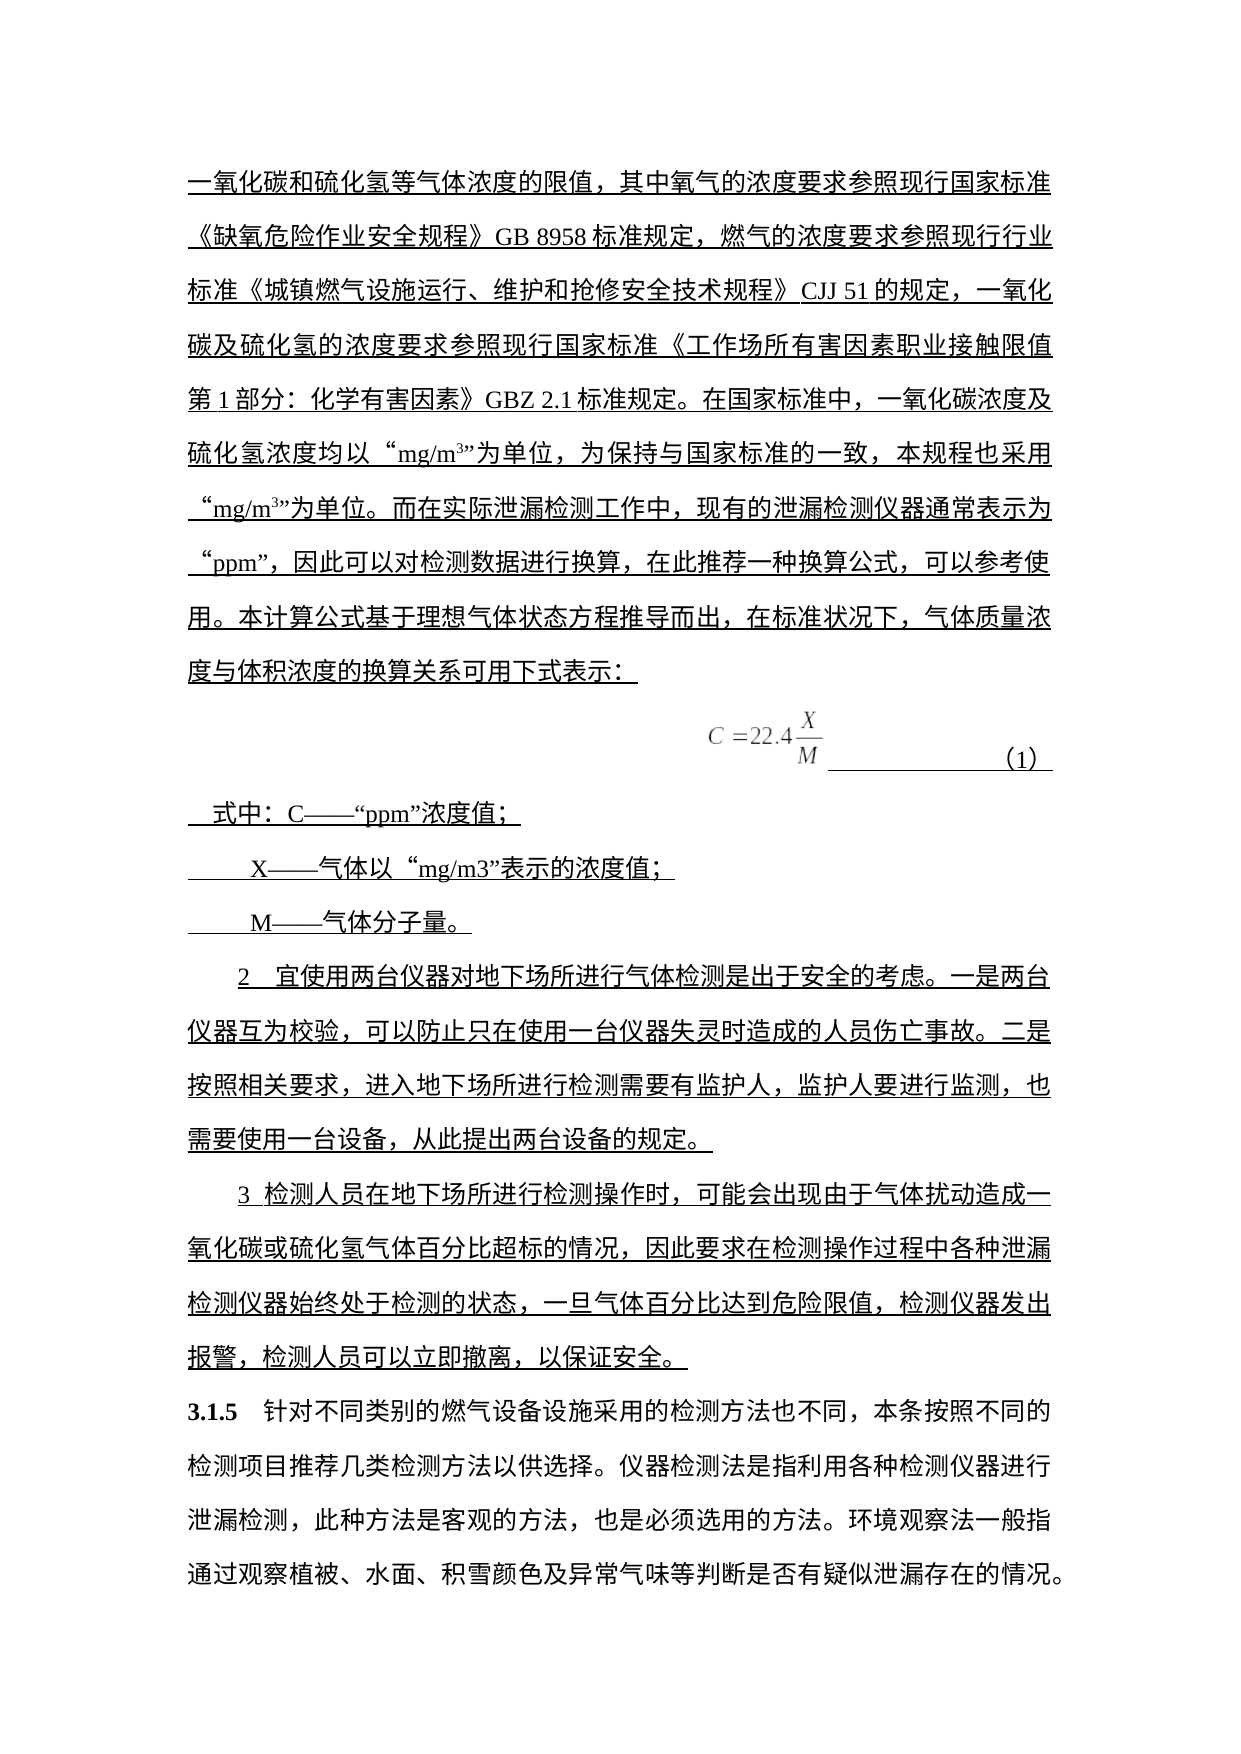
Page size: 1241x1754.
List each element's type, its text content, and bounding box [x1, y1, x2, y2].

text X——气体以“mg/m3”表示的浓度值； [187, 848, 1053, 884]
text 式中：C——“ppm”浓度值； [187, 794, 1053, 830]
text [187, 162, 1053, 247]
text M——气体分子量。 [187, 902, 1053, 939]
text （1） [187, 706, 1053, 776]
text 3 检测人员在地下场所进行检测操作时，可能会出现由于气体扰动造成一氧化碳或硫化氢气体百分比超标的情况，因此要求在检测操作过程中各种泄漏检测仪器始终处于检测的状态，一旦气体百分比达到危险限值，检测仪器发出报警，检测人员可以立即撤离，以保证安全。 [187, 1174, 1053, 1374]
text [187, 1392, 1053, 1591]
text 2 宜使用两台仪器对地下场所进行气体检测是出于安全的考虑。一是两台仪器互为校验，可以防止只在使用一台仪器失灵时造成的人员伤亡事故。二是按照相关要求，进入地下场所进行检测需要有监护人，监护人要进行监测，也需要使用一台设备，从此提出两台设备的规定。 [187, 957, 1053, 1156]
